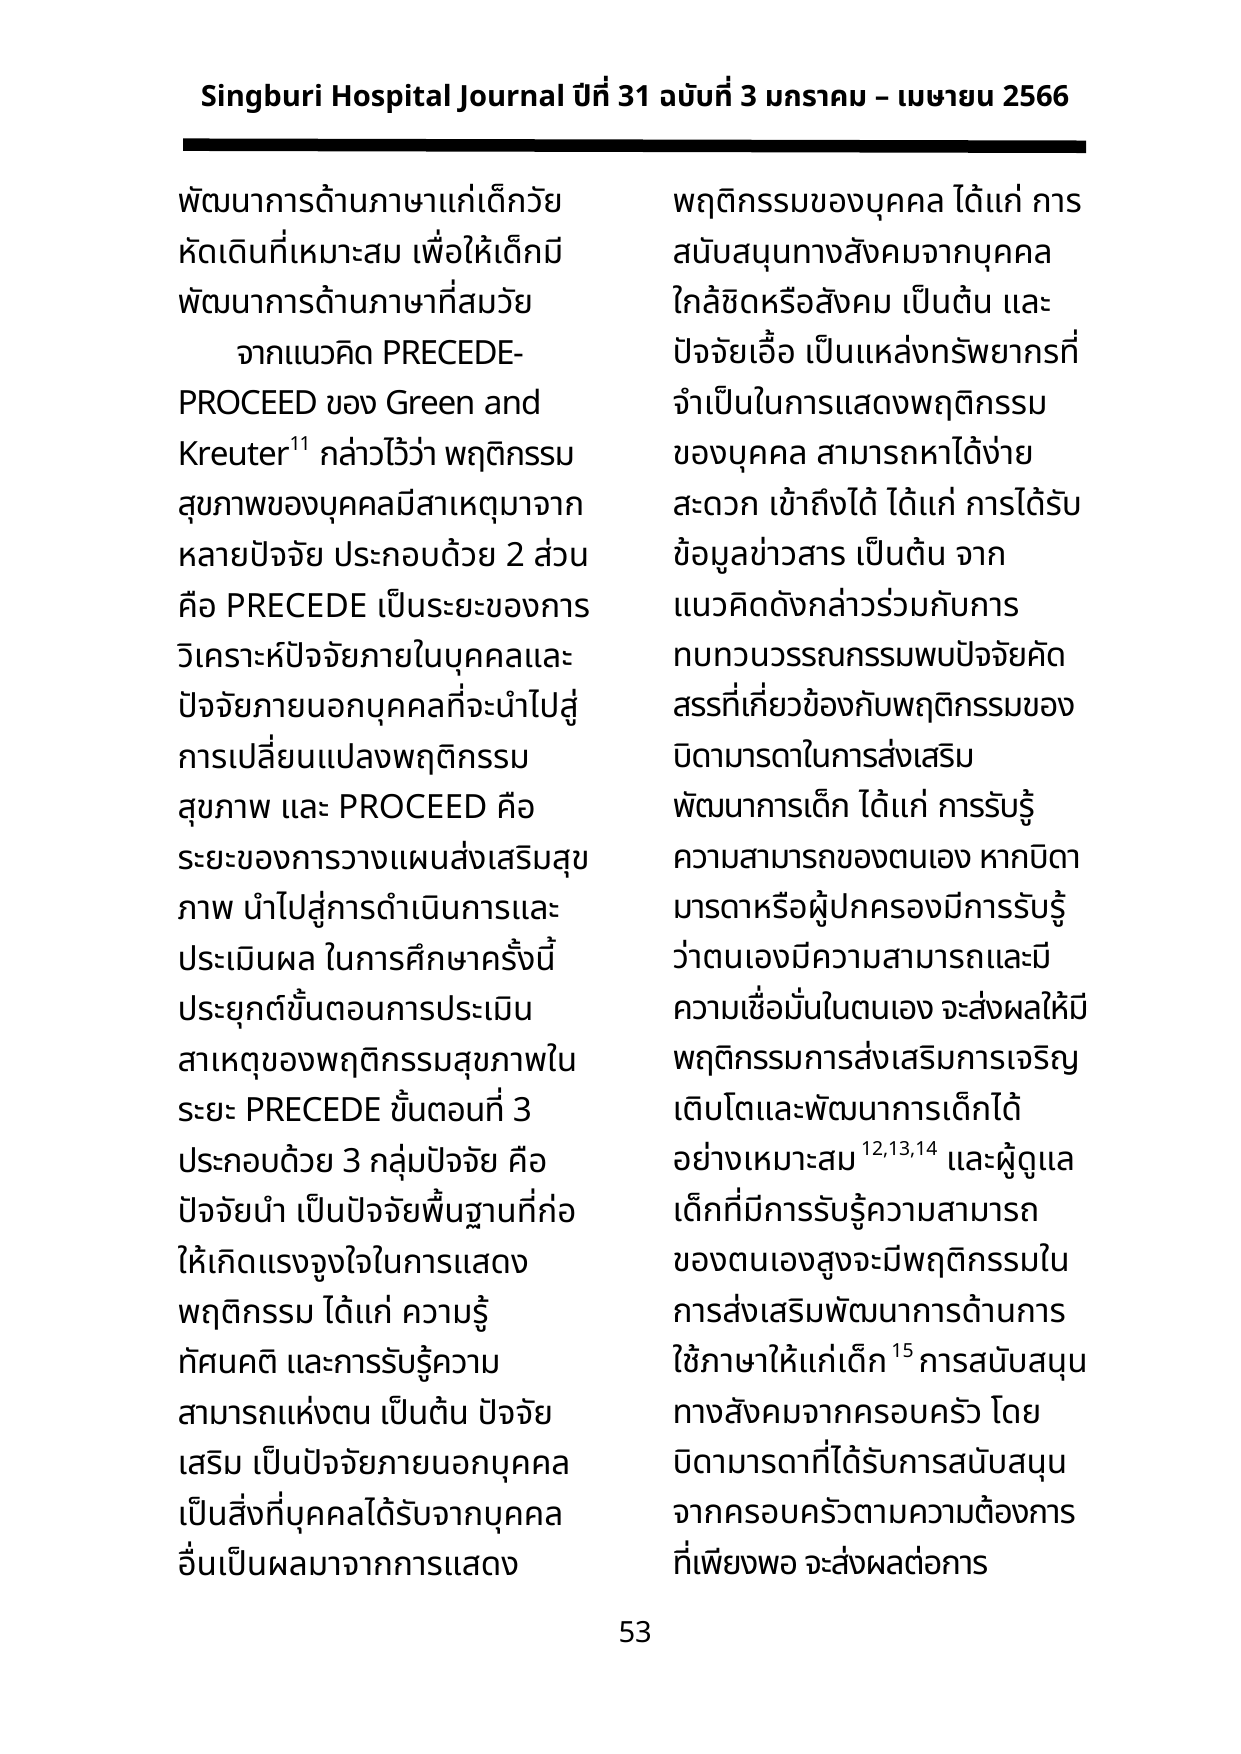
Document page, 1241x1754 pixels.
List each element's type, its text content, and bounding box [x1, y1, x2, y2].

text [672, 177, 1092, 1589]
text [177, 328, 597, 1591]
